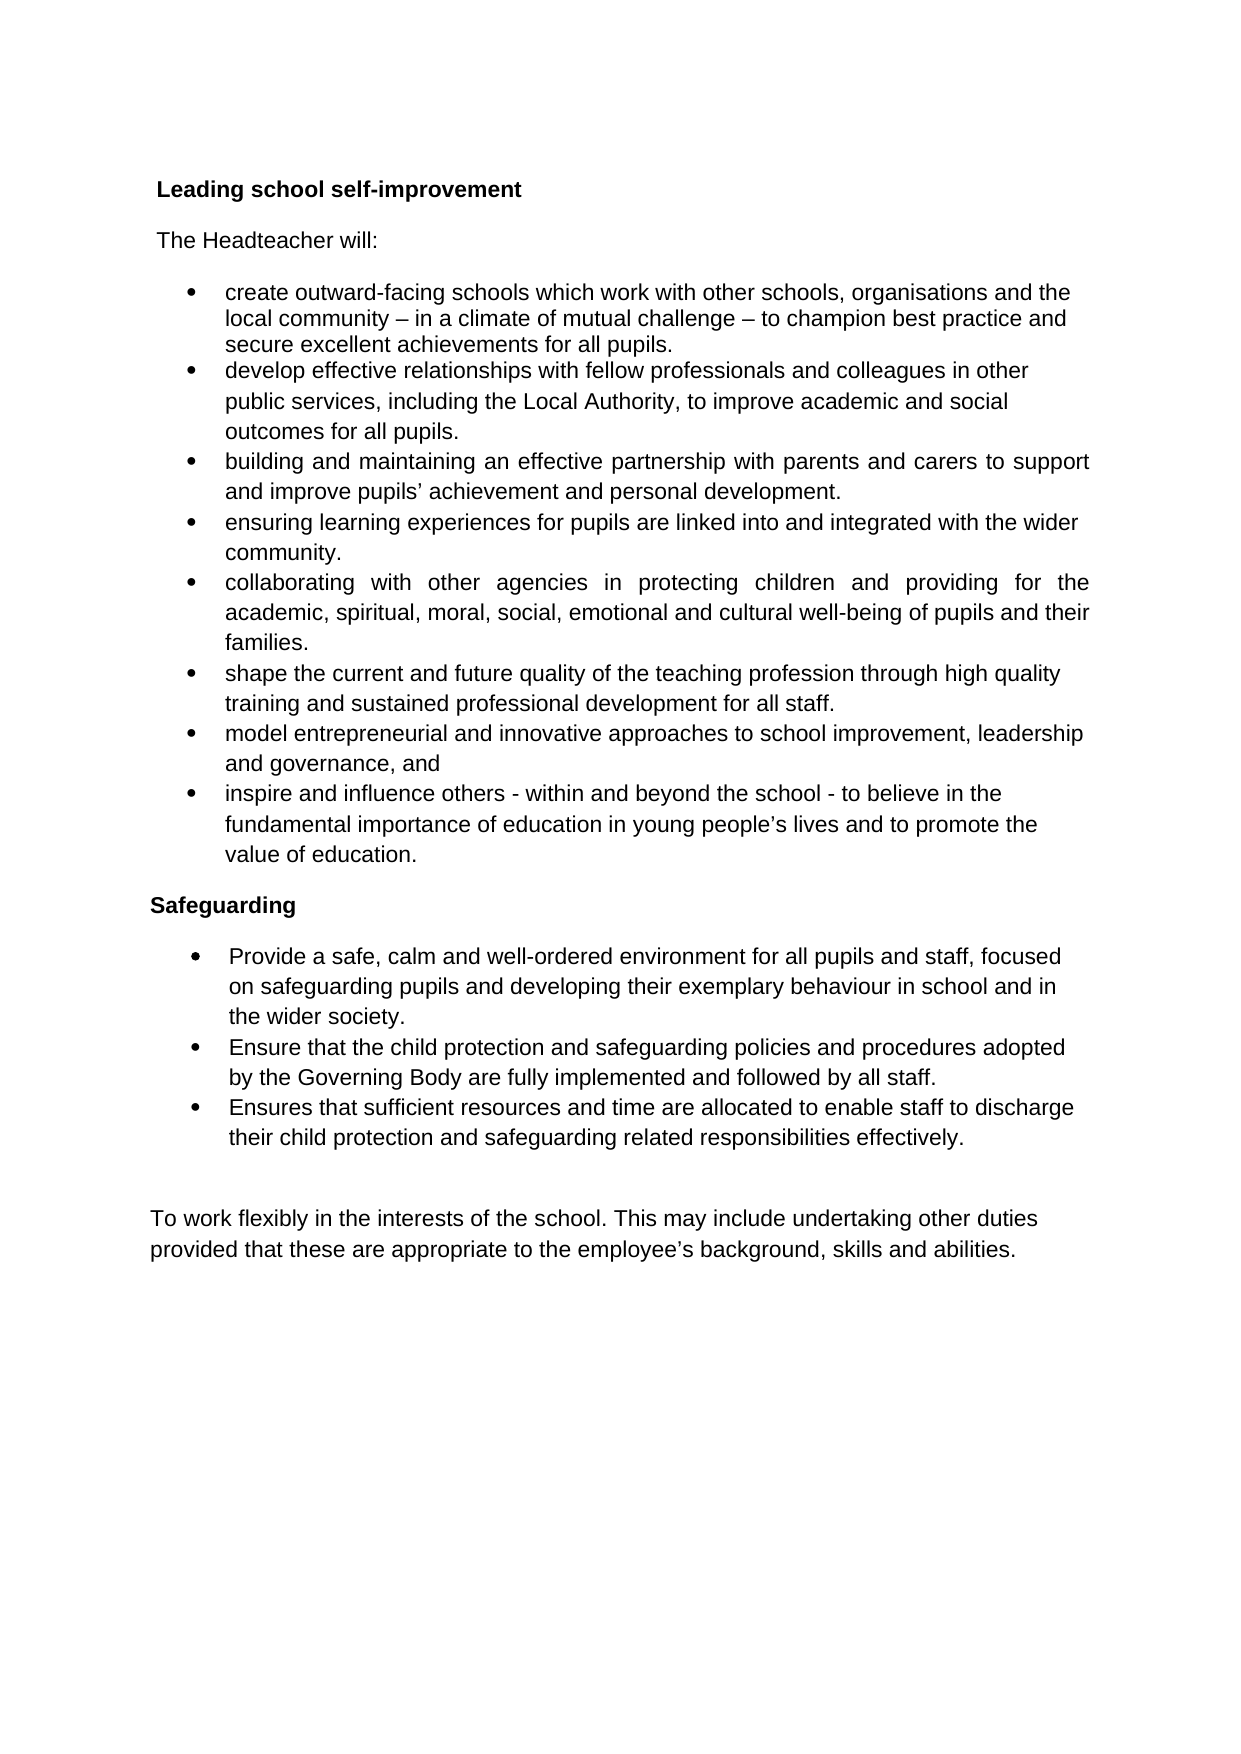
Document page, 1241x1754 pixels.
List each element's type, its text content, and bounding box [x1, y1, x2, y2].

list Ensures that sufficient resources and time are allocated to enable staff to discharge their child protection and safeguarding related responsibilities effectively. [191, 1094, 1090, 1151]
list Ensure that the child protection and safeguarding policies and procedures adopted by the Governing Body are fully implemented and followed by all staff. [191, 1033, 1090, 1090]
list Provide a safe, calm and well-ordered environment for all pupils and staff, focused on safeguarding pupils and developing their exemplary behaviour in school and in the wider society. [191, 943, 1090, 1030]
text To work flexibly in the interests of the school. This may include undertaking other duties provided that these are appropriate to the employee’s background, skills and abilities. [150, 1205, 1090, 1262]
text The Headteacher will: [150, 227, 1090, 254]
list inspire and influence others - within and beyond the school - to believe in the fundamental importance of education in young people’s lives and to promote the value of education. [187, 780, 1090, 867]
list model entrepreneurial and innovative approaches to school improvement, leadership and governance, and [187, 720, 1090, 777]
list ensuring learning experiences for pupils are linked into and integrated with the wider community. [187, 508, 1090, 565]
list collaborating with other agencies in protecting children and providing for the academic, spiritual, moral, social, emotional and cultural well-being of pupils and their families. [187, 569, 1090, 656]
list create outward-facing schools which work with other schools, organisations and the local community – in a climate of mutual challenge – to champion best practice and secure excellent achievements for all pupils. [187, 278, 1090, 357]
text Leading school self-improvement [150, 176, 1090, 203]
list building and maintaining an effective partnership with parents and carers to support and improve pupils’ achievement and personal development. [187, 448, 1090, 505]
list develop effective relationships with fellow professionals and colleagues in other public services, including the Local Authority, to improve academic and social outcomes for all pupils. [187, 357, 1090, 444]
text Safeguarding [150, 892, 1090, 918]
list shape the current and future quality of the teaching profession through high quality training and sustained professional development for all staff. [187, 659, 1090, 716]
